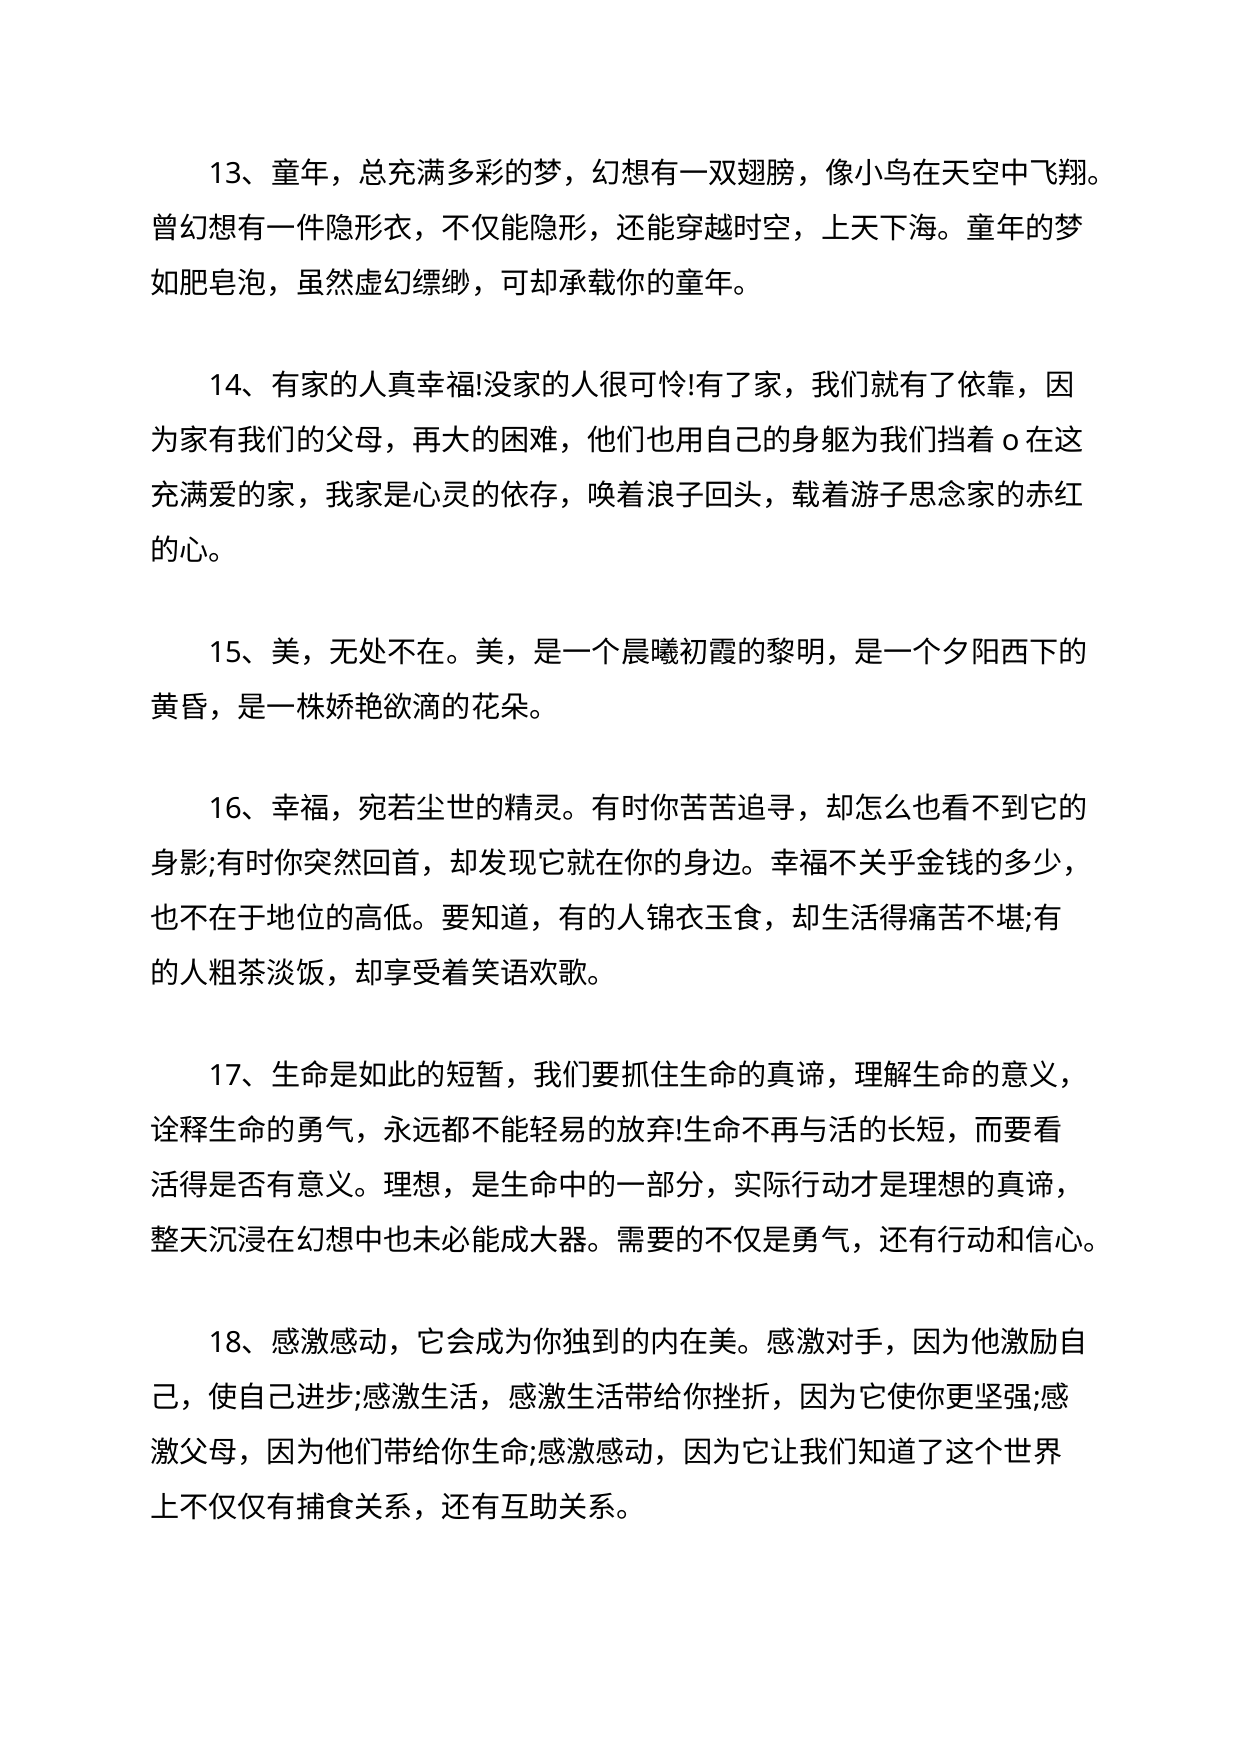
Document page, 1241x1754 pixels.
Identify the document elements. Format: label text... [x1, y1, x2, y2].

text 16、幸福，宛若尘世的精灵。有时你苦苦追寻，却怎么也看不到它的身影;有时你突然回首，却发现它就在你的身边。幸福不关乎金钱的多少，也不在于地位的高低。要知道，有的人锦衣玉食，却生活得痛苦不堪;有的人粗茶淡饭，却享受着笑语欢歌。 [150, 785, 1090, 992]
text 13、童年，总充满多彩的梦，幻想有一双翅膀，像小鸟在天空中飞翔。曾幻想有一件隐形衣，不仅能隐形，还能穿越时空，上天下海。童年的梦如肥皂泡，虽然虚幻缥缈，可却承载你的童年。 [150, 150, 1090, 302]
text 14、有家的人真幸福!没家的人很可怜!有了家，我们就有了依靠，因为家有我们的父母，再大的困难，他们也用自己的身躯为我们挡着o在这充满爱的家，我家是心灵的依存，唤着浪子回头，载着游子思念家的赤红的心。 [150, 362, 1090, 569]
text 15、美，无处不在。美，是一个晨曦初霞的黎明，是一个夕阳西下的黄昏，是一株娇艳欲滴的花朵。 [150, 628, 1090, 726]
text 18、感激感动，它会成为你独到的内在美。感激对手，因为他激励自己，使自己进步;感激生活，感激生活带给你挫折，因为它使你更坚强;感激父母，因为他们带给你生命;感激感动，因为它让我们知道了这个世界上不仅仅有捕食关系，还有互助关系。 [150, 1318, 1090, 1526]
text 17、生命是如此的短暂，我们要抓住生命的真谛，理解生命的意义，诠释生命的勇气，永远都不能轻易的放弃!生命不再与活的长短，而要看活得是否有意义。理想，是生命中的一部分，实际行动才是理想的真谛，整天沉浸在幻想中也未必能成大器。需要的不仅是勇气，还有行动和信心。 [150, 1052, 1090, 1259]
